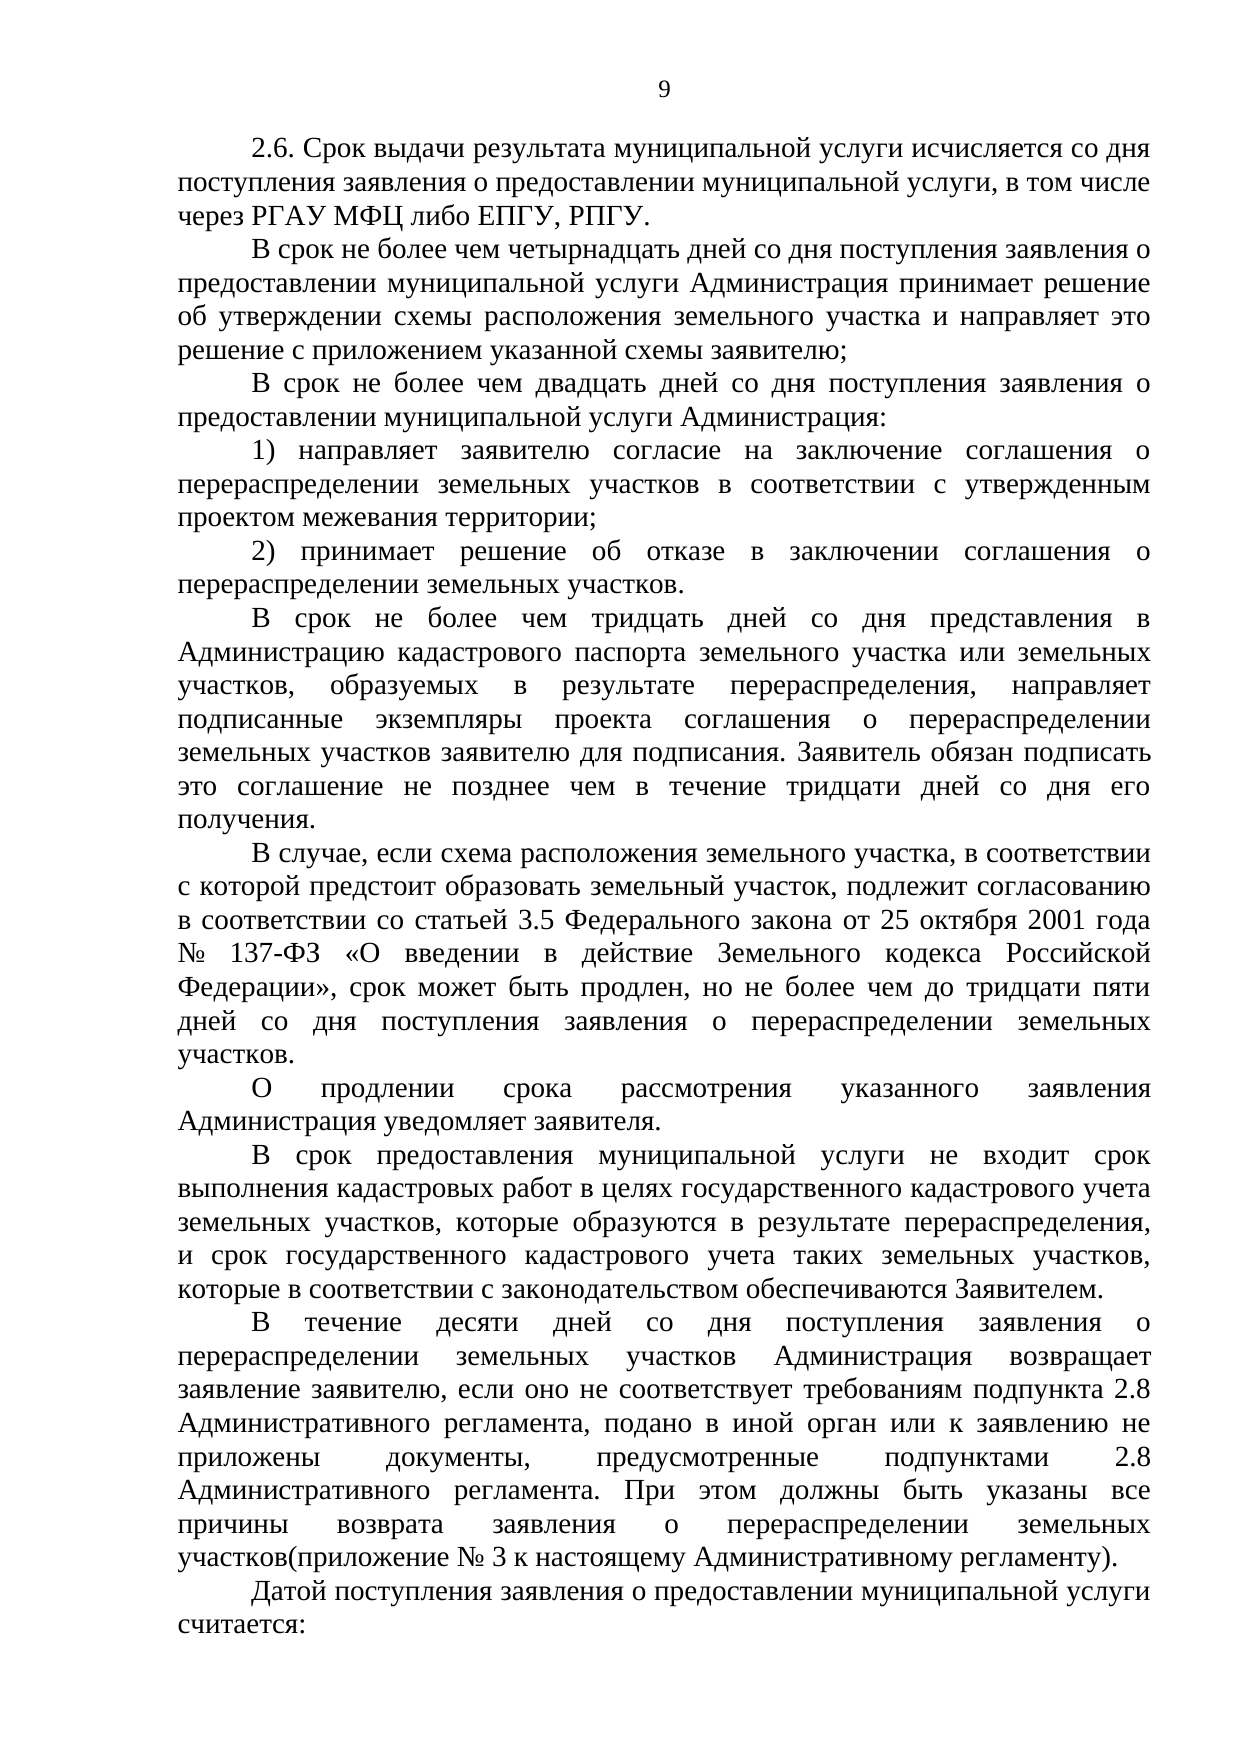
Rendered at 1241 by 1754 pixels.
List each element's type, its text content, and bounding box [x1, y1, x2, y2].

text В течение десяти дней со дня поступления заявления о перераспределении земельных участков Администрация возвращает заявление заявителю, если оно не соответствует требованиям подпункта 2.8 Административного регламента, подано в иной орган или к заявлению не приложены документы, предусмотренные подпунктами 2.8 Административного регламента. При этом должны быть указаны все причины возврата заявления о перераспределении земельных участков(приложение № 3 к настоящему Административному регламенту). [177, 1304, 1152, 1573]
text 1) направляет заявителю согласие на заключение соглашения о перераспределении земельных участков в соответствии с утвержденным проектом межевания территории; [177, 432, 1152, 533]
text О продлении срока рассмотрения указанного заявления Администрация уведомляет заявителя. [177, 1070, 1152, 1137]
text В случае, если схема расположения земельного участка, в соответствии с которой предстоит образовать земельный участок, подлежит согласованию в соответствии со статьей 3.5 Федерального закона от 25 октября 2001 года № 137-ФЗ «О введении в действие Земельного кодекса Российской Федерации», срок может быть продлен, но не более чем до тридцати пяти дней со дня поступления заявления о перераспределении земельных участков. [177, 835, 1152, 1070]
text В срок не более чем двадцать дней со дня поступления заявления о предоставлении муниципальной услуги Администрация: [177, 365, 1152, 432]
text В срок предоставления муниципальной услуги не входит срок выполнения кадастровых работ в целях государственного кадастрового учета земельных участков, которые образуются в результате перераспределения, и срок государственного кадастрового учета таких земельных участков, которые в соответствии с законодательством обеспечиваются Заявителем. [177, 1137, 1152, 1304]
text В срок не более чем тридцать дней со дня представления в Администрацию кадастрового паспорта земельного участка или земельных участков, образуемых в результате перераспределения, направляет подписанные экземпляры проекта соглашения о перераспределении земельных участков заявителю для подписания. Заявитель обязан подписать это соглашение не позднее чем в течение тридцати дней со дня его получения. [177, 600, 1152, 835]
text 2.6. Срок выдачи результата муниципальной услуги исчисляется со дня поступления заявления о предоставлении муниципальной услуги, в том числе через РГАУ МФЦ либо ЕПГУ, РПГУ. [177, 131, 1152, 231]
text В срок не более чем четырнадцать дней со дня поступления заявления о предоставлении муниципальной услуги Администрация принимает решение об утверждении схемы расположения земельного участка и направляет это решение с приложением указанной схемы заявителю; [177, 231, 1152, 365]
text 2) принимает решение об отказе в заключении соглашения о перераспределении земельных участков. [177, 533, 1152, 600]
text Датой поступления заявления о предоставлении муниципальной услуги считается: [177, 1573, 1152, 1640]
